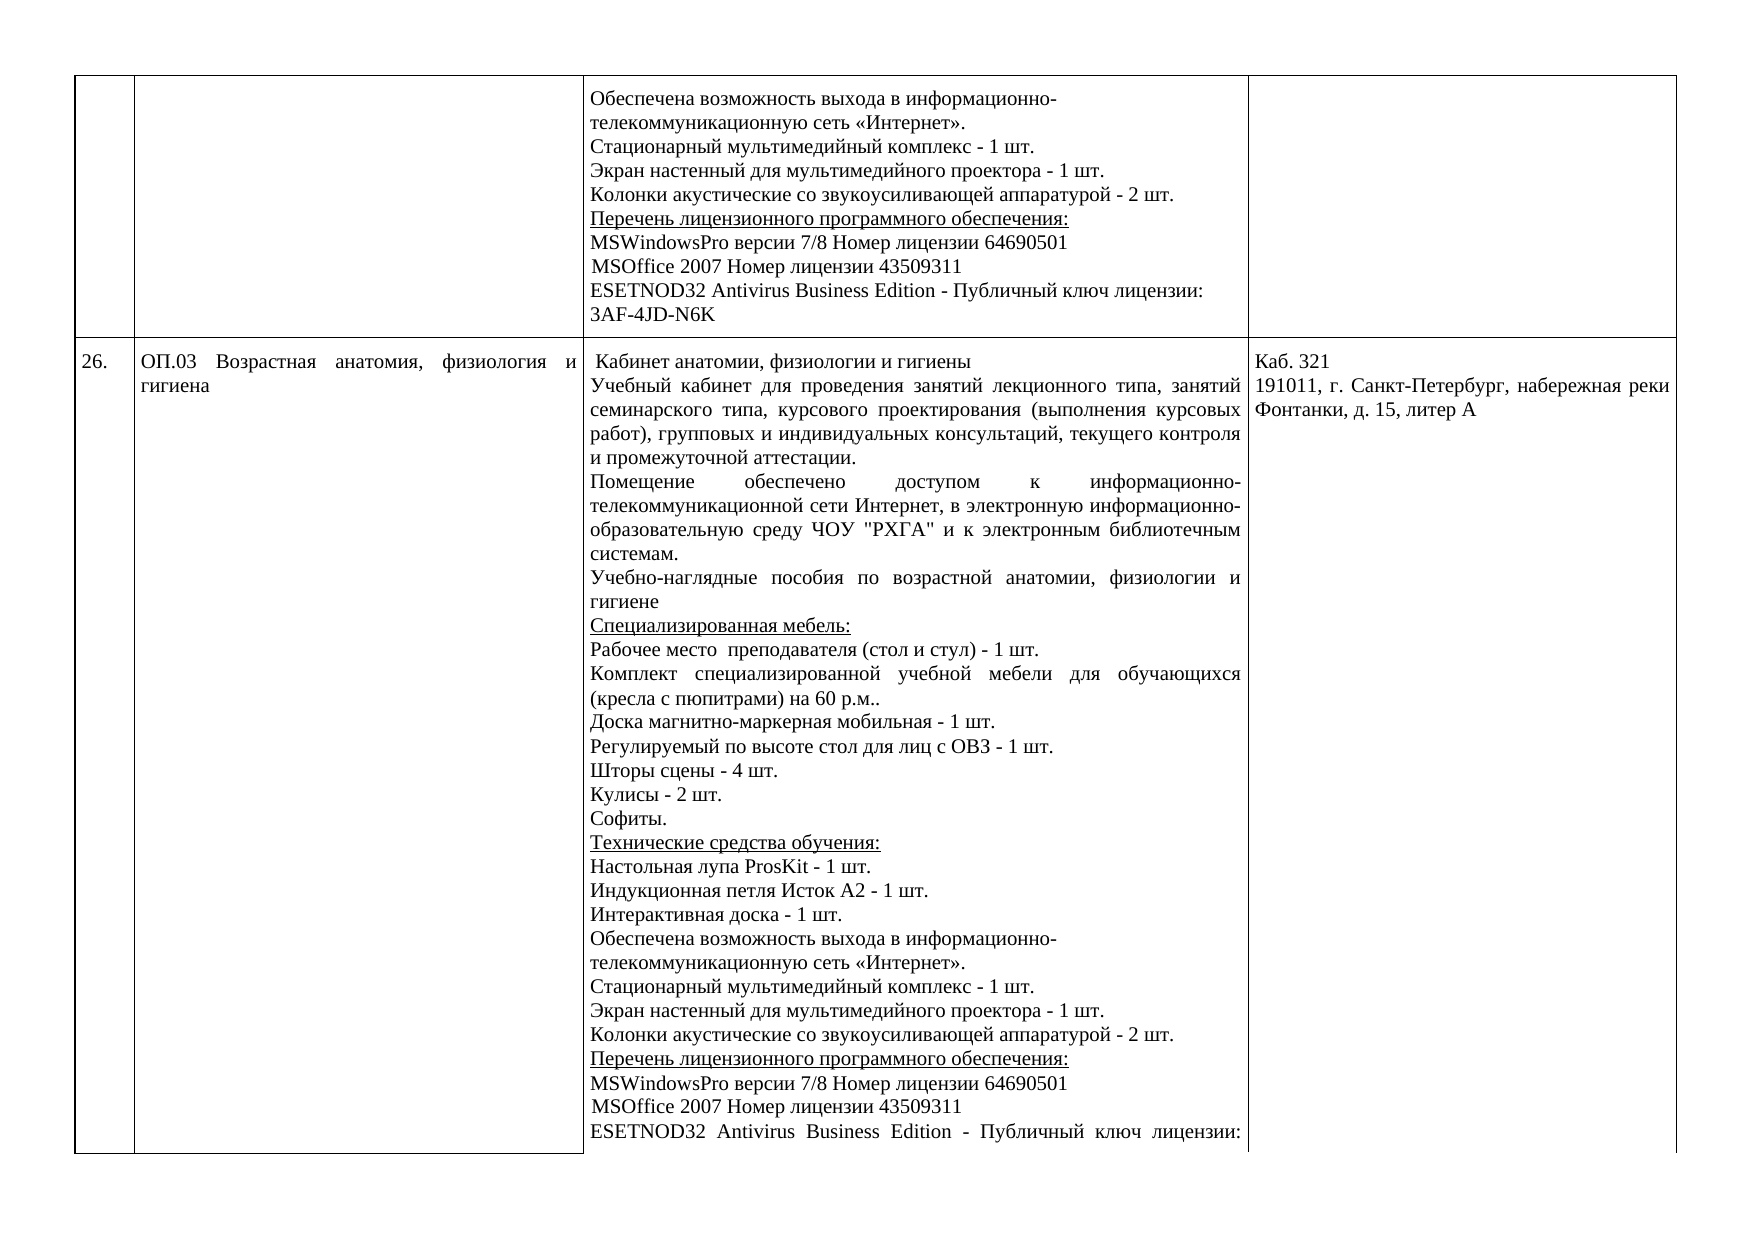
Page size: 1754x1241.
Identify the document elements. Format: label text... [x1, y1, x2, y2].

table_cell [1249, 76, 1676, 337]
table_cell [135, 338, 583, 1153]
table_cell 26. [76, 338, 134, 1153]
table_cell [584, 76, 1248, 337]
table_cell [1248, 338, 1676, 1153]
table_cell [584, 338, 1248, 1153]
